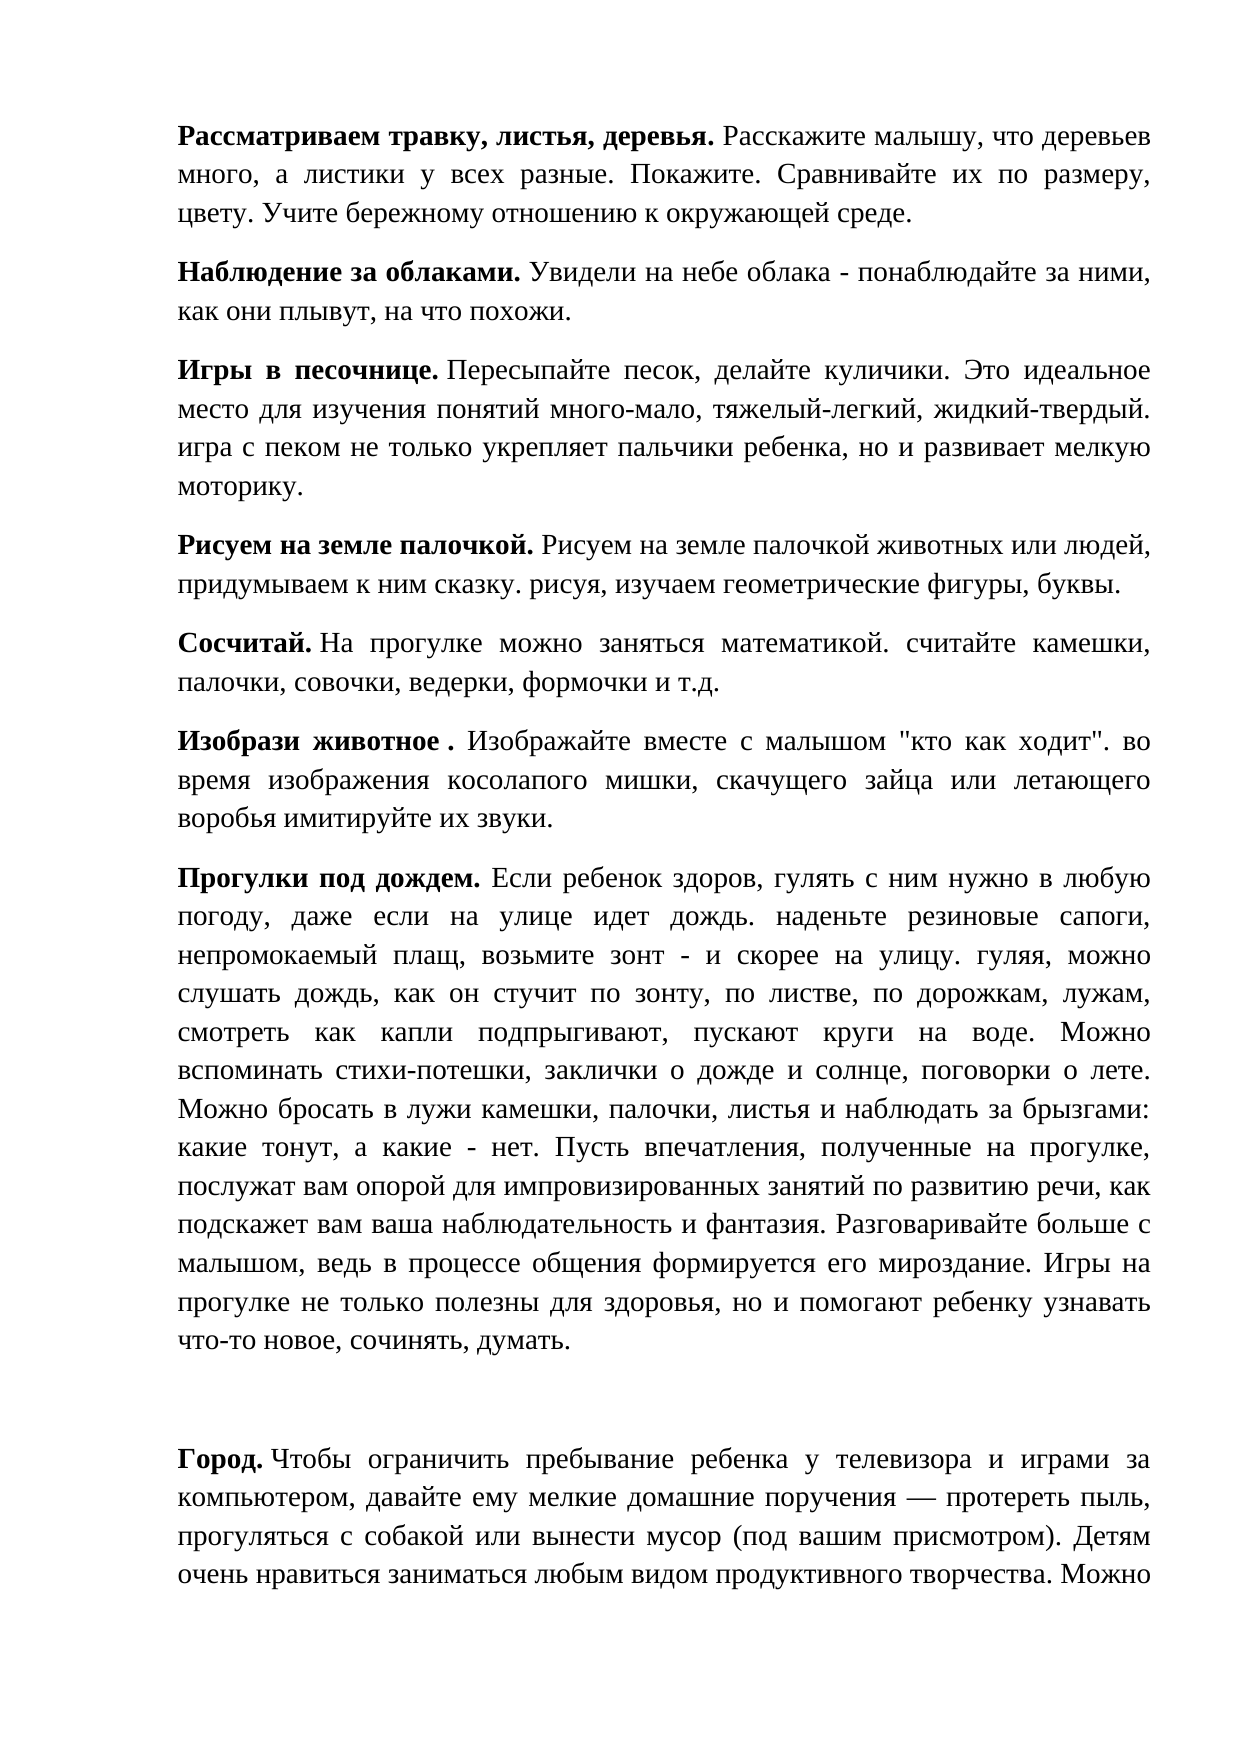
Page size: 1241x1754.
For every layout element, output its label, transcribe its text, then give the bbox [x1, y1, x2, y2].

text Сосчитай. На прогулке можно заняться математикой. считайте камешки, палочки, совочки, ведерки, формочки и т.д. [177, 625, 1152, 697]
text Игры в песочнице. Пересыпайте песок, делайте куличики. Это идеальное место для изучения понятий много-мало, тяжелый-легкий, жидкий-твердый. игра с пеком не только укрепляет пальчики ребенка, но и развивает мелкую моторику. [177, 352, 1152, 502]
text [177, 1441, 1152, 1590]
text Изобрази животное . Изображайте вместе с малышом "кто как ходит". во время изображения косолапого мишки, скачущего зайца или летающего воробья имитируйте их звуки. [177, 723, 1152, 834]
text Наблюдение за облаками. Увидели на небе облака - понаблюдайте за ними, как они плывут, на что похожи. [177, 254, 1152, 327]
text Прогулки под дождем. Если ребенок здоров, гулять с ним нужно в любую погоду, даже если на улице идет дождь. наденьте резиновые сапоги, непромокаемый плащ, возьмите зонт - и скорее на улицу. гуляя, можно слушать дождь, как он стучит по зонту, по листве, по дорожкам, лужам, смотреть как капли подпрыгивают, пускают круги на воде. Можно вспоминать стихи-потешки, заклички о дожде и солнце, поговорки о лете. Можно бросать в лужи камешки, палочки, листья и наблюдать за брызгами: какие тонут, а какие - нет. Пусть впечатления, полученные на прогулке, послужат вам опорой для импровизированных занятий по развитию речи, как подскажет вам ваша наблюдательность и фантазия. Разговаривайте больше с малышом, ведь в процессе общения формируется его мироздание. Игры на прогулке не только полезны для здоровья, но и помогают ребенку узнавать что-то новое, сочинять, думать. [177, 860, 1152, 1356]
text Рассматриваем травку, листья, деревья. Расскажите малышу, что деревьев много, а листики у всех разные. Покажите. Сравнивайте их по размеру, цвету. Учите бережному отношению к окружающей среде. [177, 118, 1152, 229]
text Рисуем на земле палочкой. Рисуем на земле палочкой животных или людей, придумываем к ним сказку. рисуя, изучаем геометрические фигуры, буквы. [177, 527, 1152, 599]
